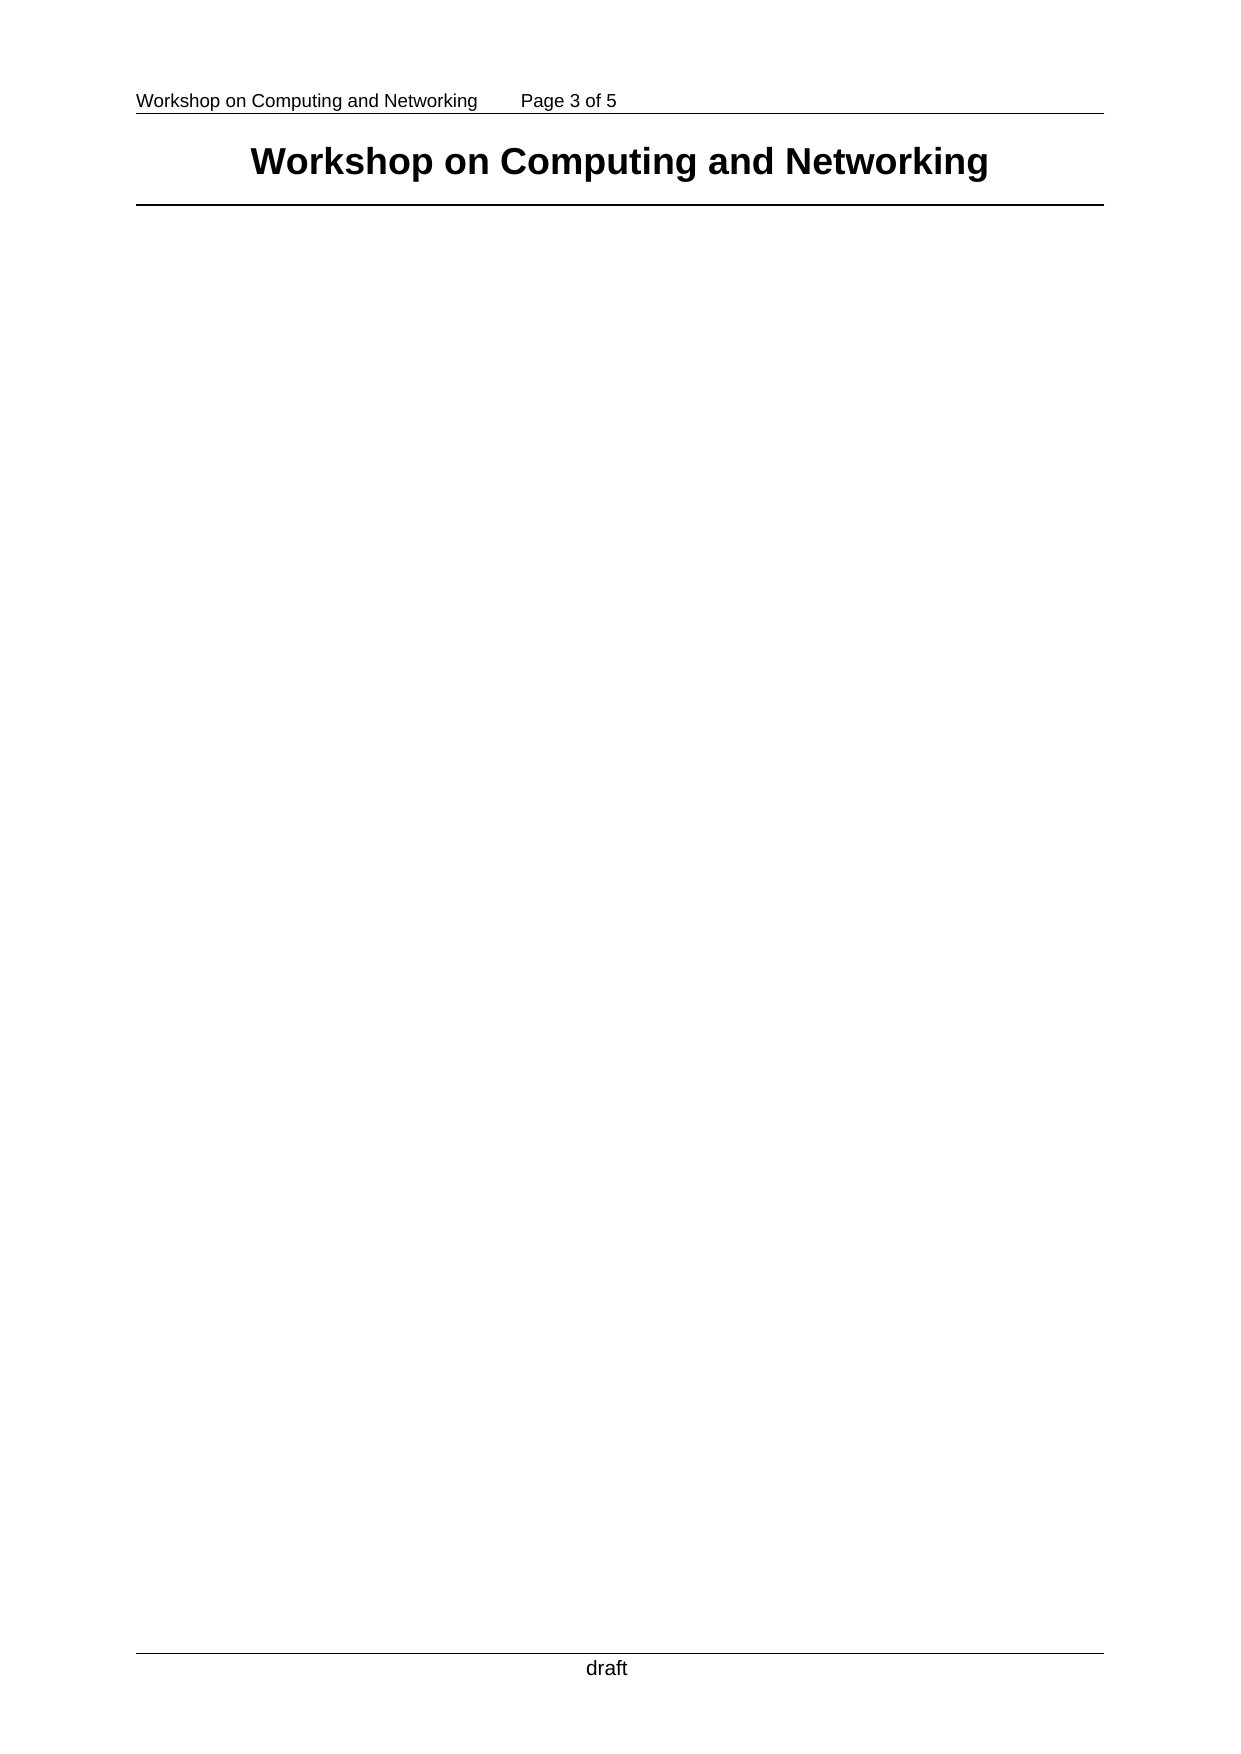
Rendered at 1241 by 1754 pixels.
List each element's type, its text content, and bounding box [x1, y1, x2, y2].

title Workshop on Computing and Networking [136, 139, 1104, 183]
